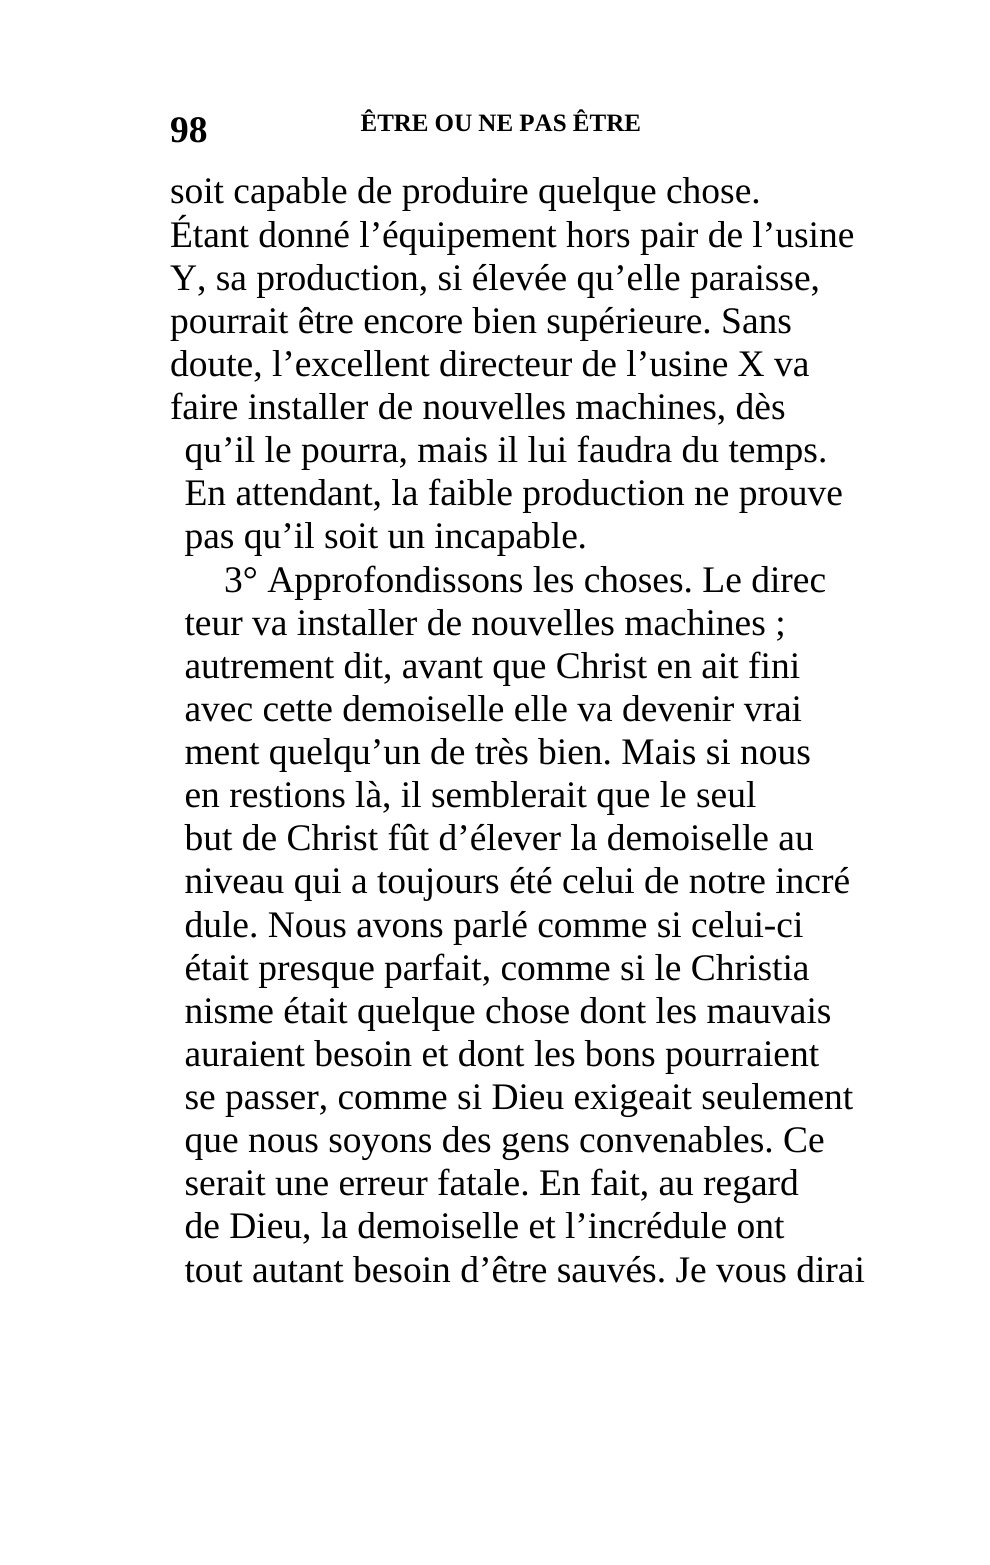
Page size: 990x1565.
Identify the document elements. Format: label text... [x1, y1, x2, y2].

text tout autant besoin d’être sauvés. Je vous dirai [184, 1247, 964, 1290]
text Étant donné l’équipement hors pair de l’usine [70, 212, 964, 255]
text se passer, comme si Dieu exigeait seulement [184, 1074, 964, 1118]
text dule. Nous avons parlé comme si celui-ci [184, 902, 964, 945]
text était presque parfait, comme si le Christia [184, 945, 964, 988]
text pas qu’il soit un incapable. [184, 514, 964, 557]
text serait une erreur fatale. En fait, au regard [184, 1161, 964, 1204]
text but de Christ fût d’élever la demoiselle au [184, 816, 964, 859]
text de Dieu, la demoiselle et l’incrédule ont [184, 1204, 964, 1247]
text ÊTRE OU NE PAS ÊTRE [360, 108, 641, 137]
text doute, l’excellent directeur de l’usine X va [70, 341, 964, 384]
text nisme était quelque chose dont les mauvais [184, 988, 964, 1031]
text pourrait être encore bien supérieure. Sans [70, 298, 964, 341]
text 3° Approfondissons les choses. Le direc [224, 557, 964, 600]
text avec cette demoiselle elle va devenir vrai [184, 686, 964, 729]
text en restions là, il semblerait que le seul [184, 773, 964, 816]
text ment quelqu’un de très bien. Mais si nous [184, 729, 964, 773]
text En attendant, la faible production ne prouve [184, 471, 964, 514]
text autrement dit, avant que Christ en ait fini [184, 643, 964, 686]
text faire installer de nouvelles machines, dès [70, 384, 964, 428]
text soit capable de produire quelque chose. [70, 169, 964, 212]
text qu’il le pourra, mais il lui faudra du temps. [184, 428, 964, 471]
text auraient besoin et dont les bons pourraient [184, 1031, 964, 1074]
text Y, sa production, si élevée qu’elle paraisse, [70, 255, 964, 298]
text niveau qui a toujours été celui de notre incré [184, 859, 964, 902]
text 98 [167, 108, 210, 151]
text que nous soyons des gens convenables. Ce [184, 1118, 964, 1161]
text teur va installer de nouvelles machines ; [184, 600, 964, 643]
